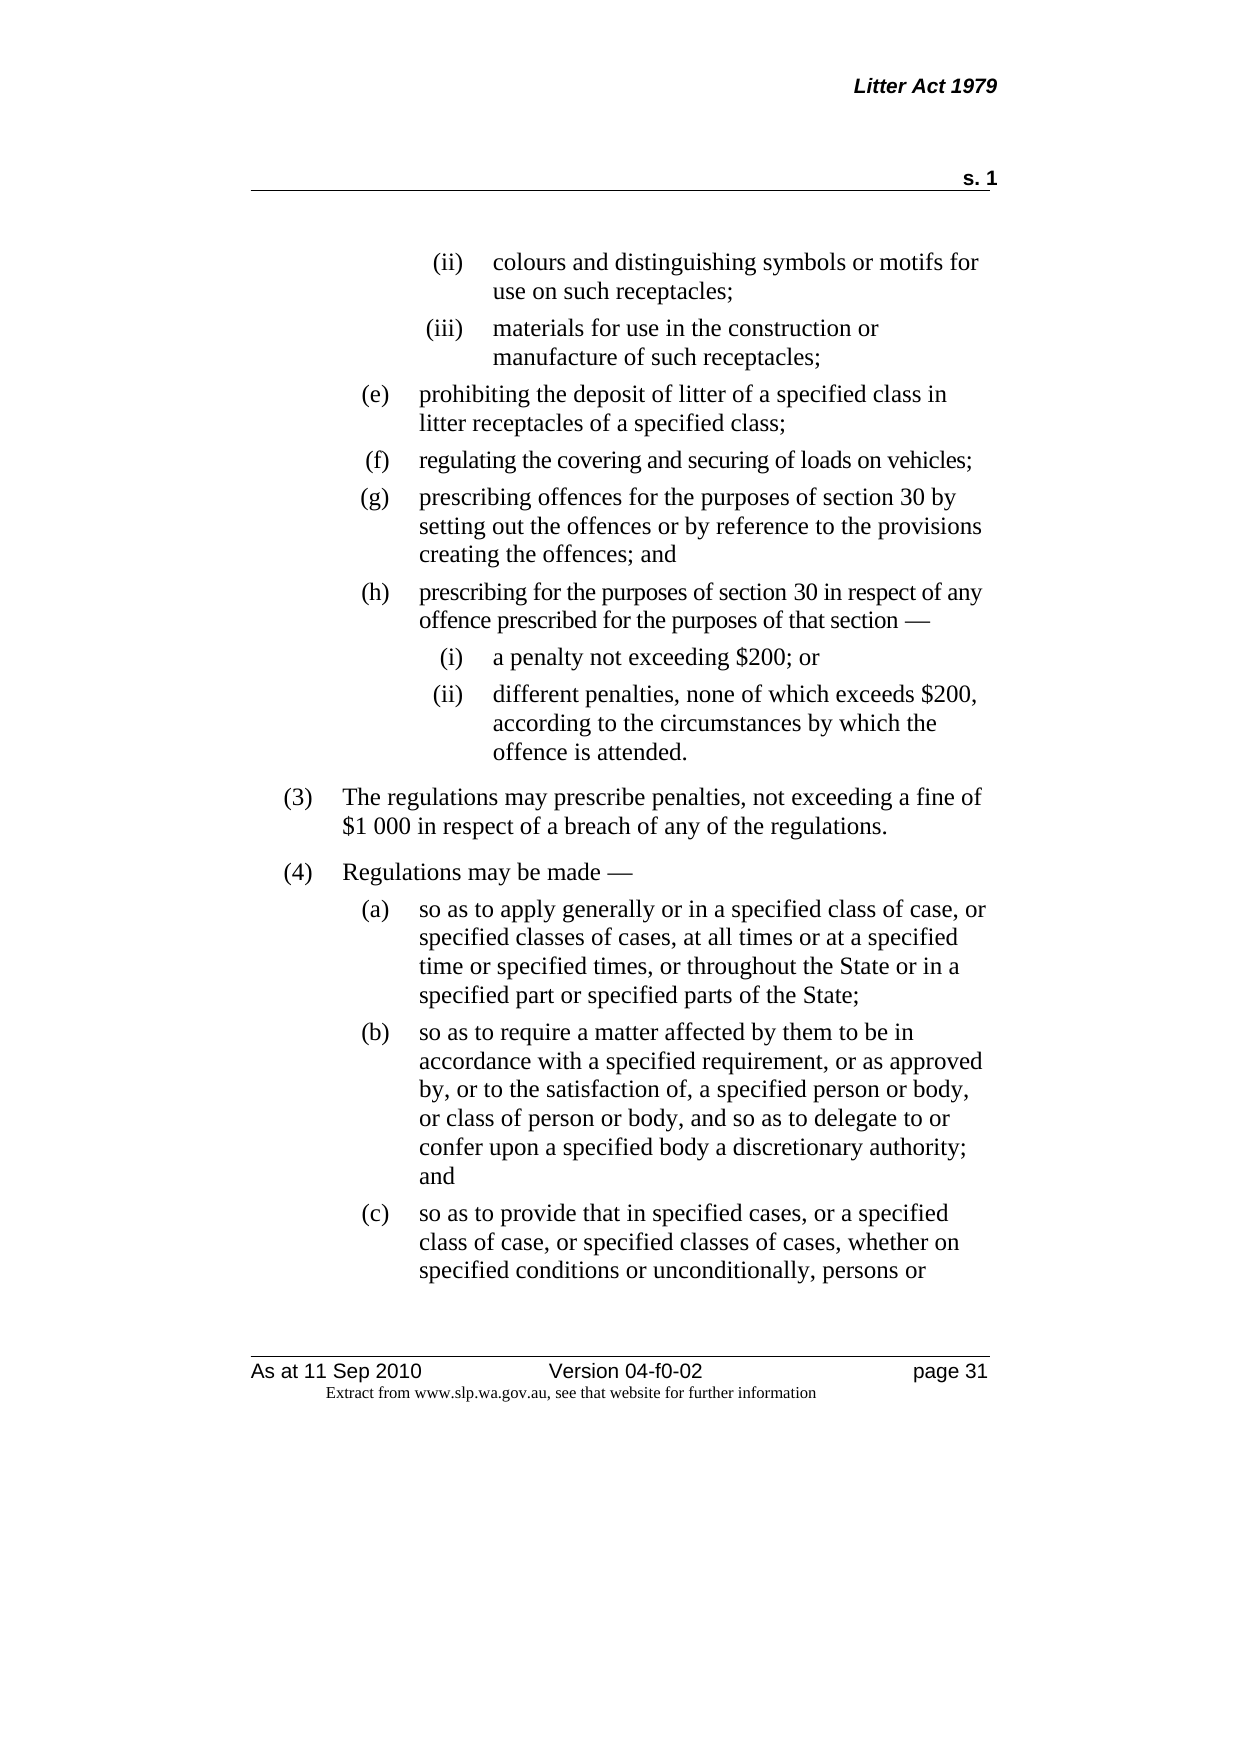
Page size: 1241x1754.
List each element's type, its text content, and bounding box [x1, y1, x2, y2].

text (e) prohibiting the deposit of litter of a specified class in litter receptacles of a specified class; [251, 379, 990, 437]
text (i) a penalty not exceeding $200; or [251, 642, 990, 671]
text (b) so as to require a matter affected by them to be in accordance with a specified requirement, or as approved by, or to the satisfaction of, a specified person or body, or class of person or body, and so as to delegate to or confer upon a specified body a discretionary authority; and [251, 1017, 990, 1189]
text (g) prescribing offences for the purposes of section 30 by setting out the offences or by reference to the provisions creating the offences; and [251, 482, 990, 568]
text (iii) materials for use in the construction or manufacture of such receptacles; [251, 313, 990, 371]
text (ii) colours and distinguishing symbols or motifs for use on such receptacles; [251, 247, 990, 305]
text (3) The regulations may prescribe penalties, not exceeding a fine of $1 000 in respect of a breach of any of the regulations. [251, 782, 990, 840]
text (h) prescribing for the purposes of section 30 in respect of any offence prescribed for the purposes of that section — [251, 577, 990, 634]
text (f) regulating the covering and securing of loads on vehicles; [251, 445, 990, 474]
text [251, 1198, 990, 1284]
text (ii) different penalties, none of which exceeds $200, according to the circumstances by which the offence is attended. [251, 679, 990, 766]
text (a) so as to apply generally or in a specified class of case, or specified classes of cases, at all times or at a specified time or specified times, or throughout the State or in a specified part or specified parts of the State; [251, 894, 990, 1009]
text (4) Regulations may be made — [251, 857, 990, 885]
